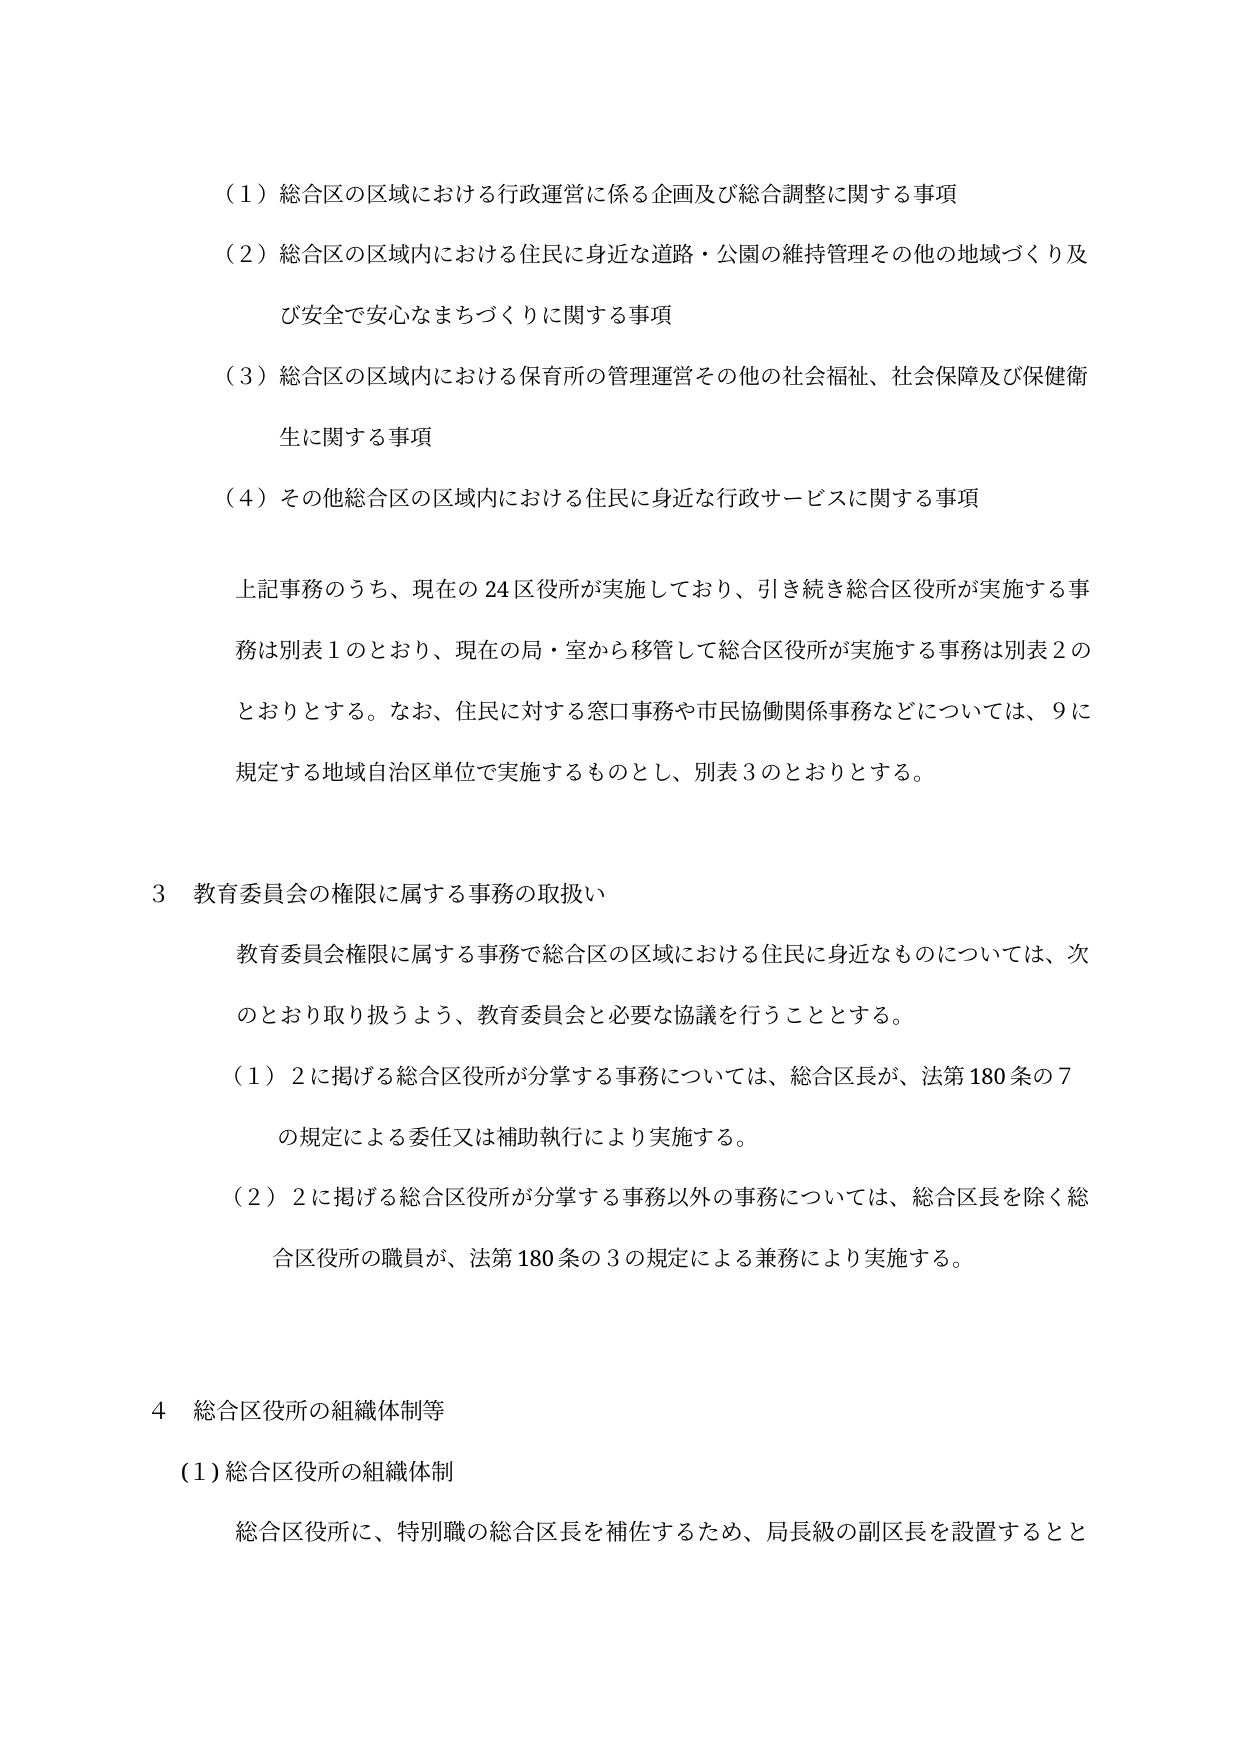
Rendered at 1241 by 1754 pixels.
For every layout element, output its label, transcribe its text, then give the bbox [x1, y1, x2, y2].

text 上記事務のうち、現在の24区役所が実施しており、引き続き総合区役所が実施する事務は別表１のとおり、現在の局・室から移管して総合区役所が実施する事務は別表２のとおりとする。なお、住民に対する窓口事務や市民協働関係事務などについては、９に規定する地域自治区単位で実施するものとし、別表３のとおりとする。 [235, 558, 1092, 801]
text ３ 教育委員会の権限に属する事務の取扱い [148, 862, 1092, 923]
text （１）２に掲げる総合区役所が分掌する事務については、総合区長が、法第180条の７の規定による委任又は補助執行により実施する。 [221, 1044, 1092, 1166]
text （２）総合区の区域内における住民に身近な道路・公園の維持管理その他の地域づくり及び安全で安心なまちづくりに関する事項 [213, 223, 1092, 345]
text 教育委員会権限に属する事務で総合区の区域における住民に身近なものについては、次のとおり取り扱うよう、教育委員会と必要な協議を行うこととする。 [213, 923, 1092, 1044]
text （３）総合区の区域内における保育所の管理運営その他の社会福祉、社会保障及び保健衛生に関する事項 [213, 345, 1092, 466]
text (１) 総合区役所の組織体制 [181, 1440, 1092, 1501]
text （２）２に掲げる総合区役所が分掌する事務以外の事務については、総合区長を除く総合区役所の職員が、法第180条の３の規定による兼務により実施する。 [221, 1166, 1092, 1288]
text （４）その他総合区の区域内における住民に身近な行政サービスに関する事項 [213, 466, 1092, 527]
text ４ 総合区役所の組織体制等 [148, 1379, 1092, 1440]
text （１）総合区の区域における行政運営に係る企画及び総合調整に関する事項 [213, 162, 1092, 223]
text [235, 1501, 1092, 1561]
